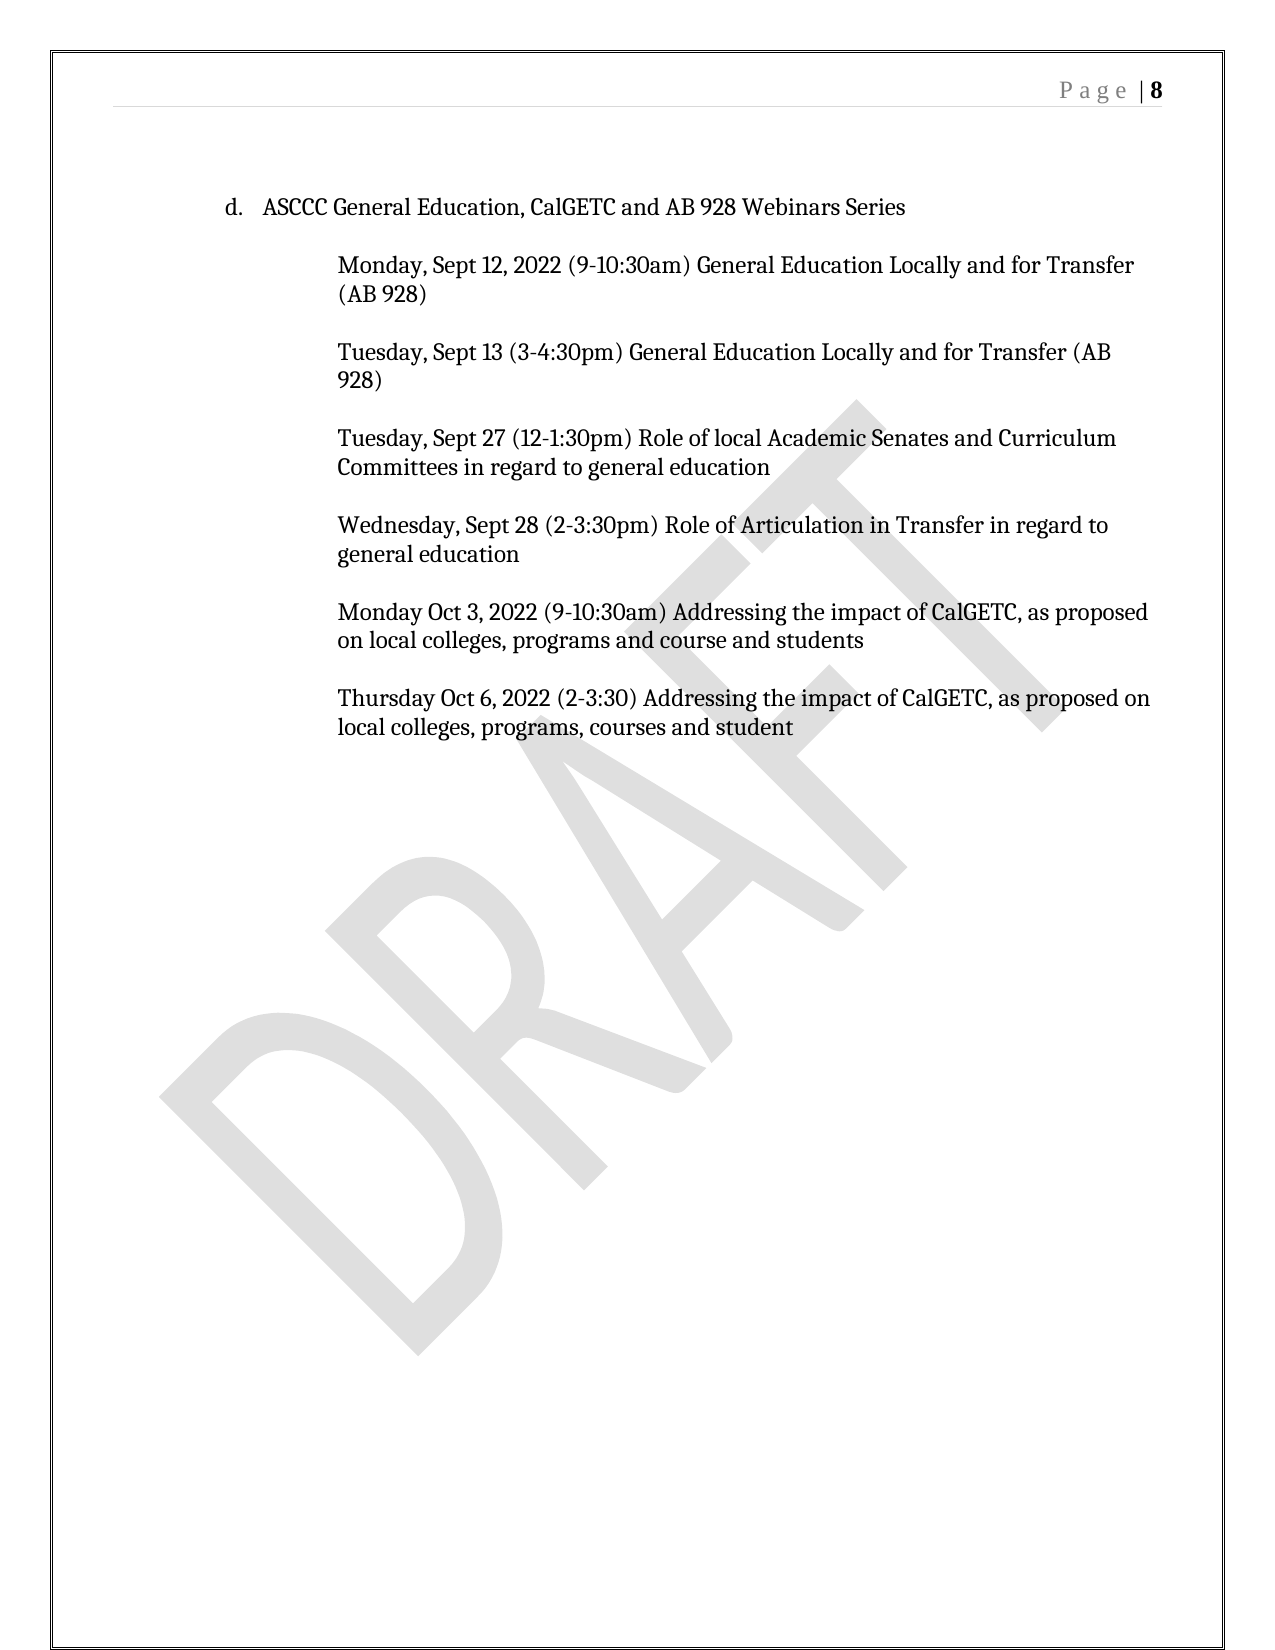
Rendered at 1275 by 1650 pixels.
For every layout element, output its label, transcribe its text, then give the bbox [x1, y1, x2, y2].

text Monday, Sept 12, 2022 (9-10:30am) General Education Locally and for Transfer (AB 928) [337, 251, 1162, 308]
text Thursday Oct 6, 2022 (2-3:30) Addressing the impact of CalGETC, as proposed on local colleges, programs, courses and student [337, 684, 1162, 742]
text Monday Oct 3, 2022 (9-10:30am) Addressing the impact of CalGETC, as proposed on local colleges, programs and course and students [337, 598, 1162, 655]
list ASCCC General Education, CalGETC and AB 928 Webinars Series [225, 193, 1162, 222]
text Tuesday, Sept 13 (3-4:30pm) General Education Locally and for Transfer (AB 928) [337, 338, 1162, 395]
text Wednesday, Sept 28 (2-3:30pm) Role of Articulation in Transfer in regard to general education [337, 511, 1162, 568]
text Tuesday, Sept 27 (12-1:30pm) Role of local Academic Senates and Curriculum Committees in regard to general education [337, 424, 1162, 482]
